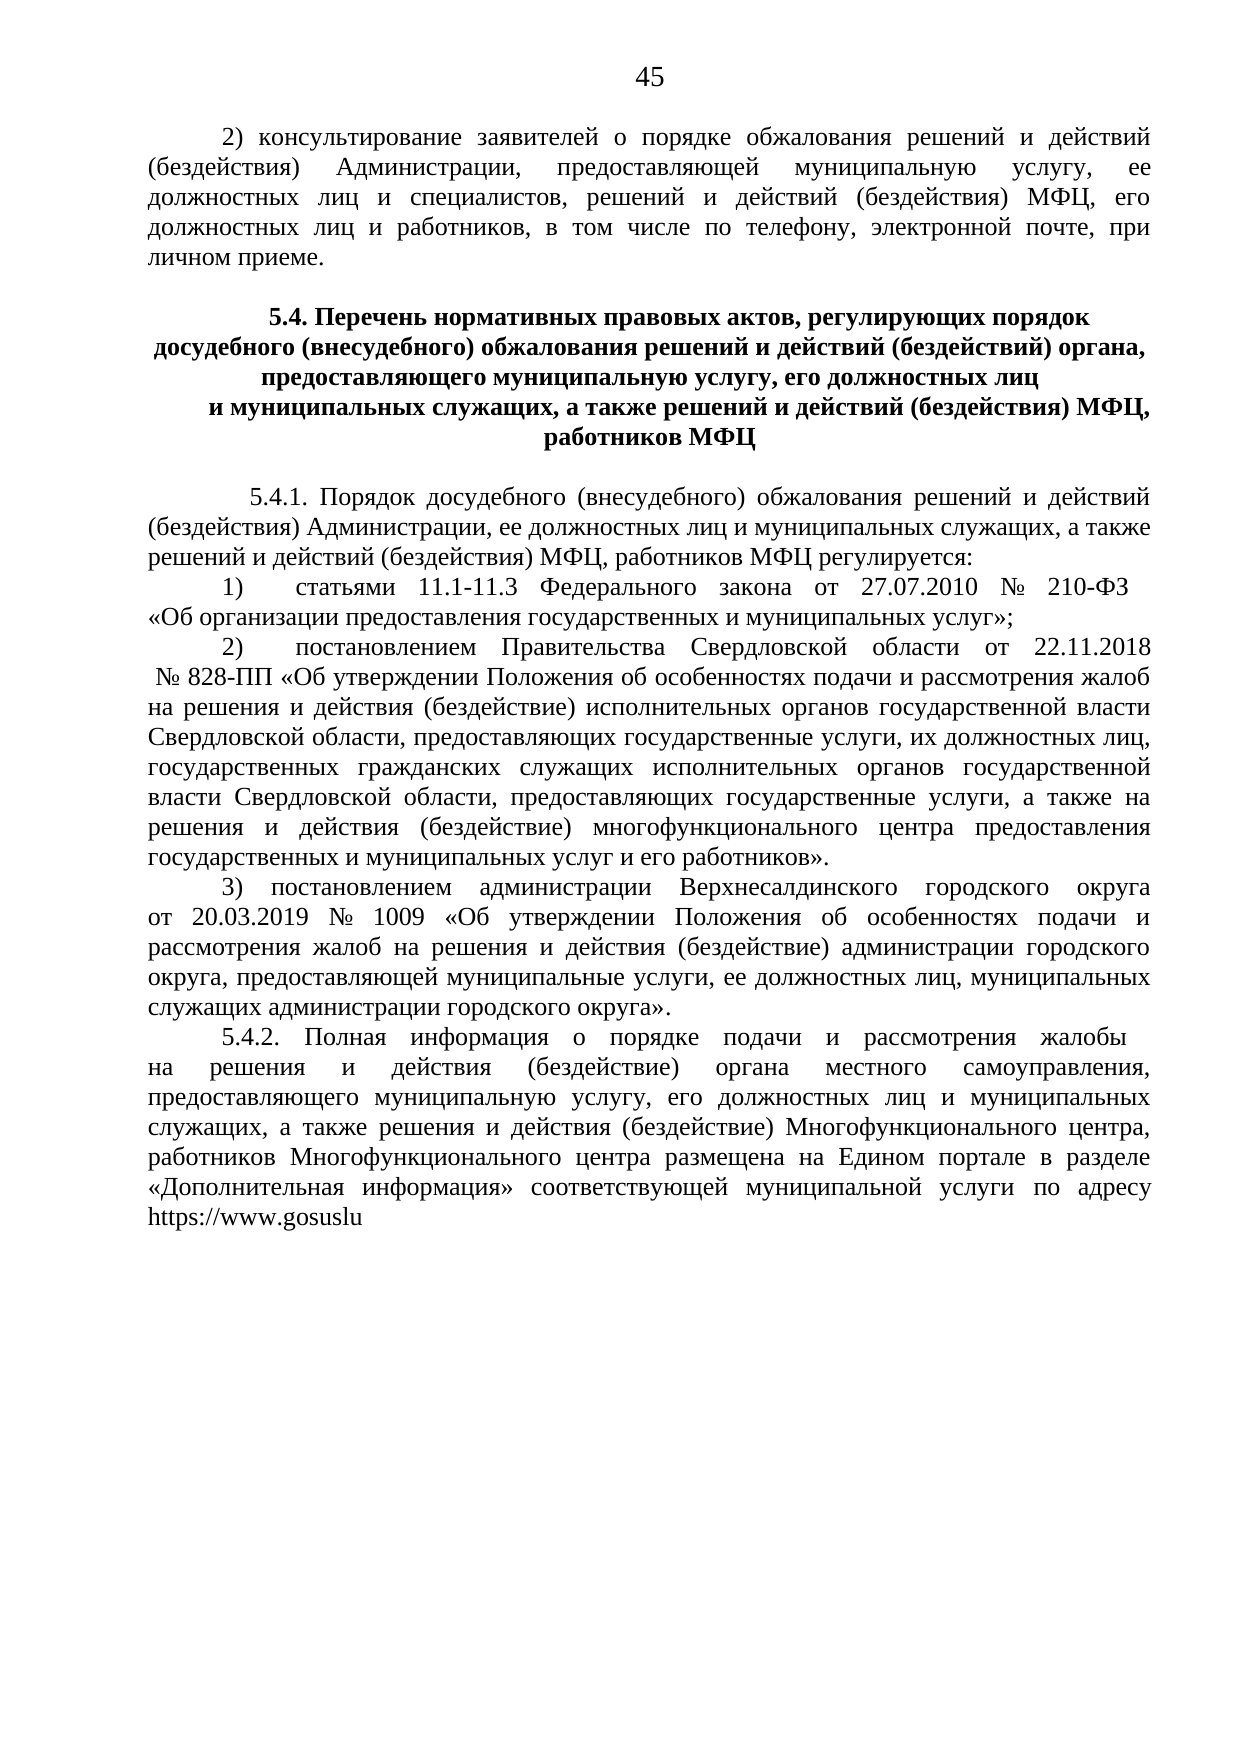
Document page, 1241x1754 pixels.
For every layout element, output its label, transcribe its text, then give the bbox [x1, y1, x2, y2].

text 5.4. Перечень нормативных правовых актов, регулирующих порядок досудебного (внесудебного) обжалования решений и действий (бездействий) органа, предоставляющего муниципальную услугу, его должностных лиц [148, 301, 1152, 391]
text 5.4.2. Полная информация о порядке подачи и рассмотрения жалобы на решения и действия (бездействие) органа местного самоуправления, предоставляющего муниципальную услугу, его должностных лиц и муниципальных служащих, а также решения и действия (бездействие) Многофункционального центра, работников Многофункционального центра размещена на Едином портале в разделе «Дополнительная информация» соответствующей муниципальной услуги по адресу https://www.gosuslu [148, 1021, 1152, 1231]
text и муниципальных служащих, а также решений и действий (бездействия) МФЦ, работников МФЦ [148, 391, 1152, 451]
text 3) постановлением администрации Верхнесалдинского городского округа от 20.03.2019 № 1009 «Об утверждении Положения об особенностях подачи и рассмотрения жалоб на решения и действия (бездействие) администрации городского округа, предоставляющей муниципальные услуги, ее должностных лиц, муниципальных служащих администрации городского округа». [148, 871, 1152, 1021]
text 2) консультирование заявителей о порядке обжалования решений и действий (бездействия) Администрации, предоставляющей муниципальную услугу, ее должностных лиц и специалистов, решений и действий (бездействия) МФЦ, его должностных лиц и работников, в том числе по телефону, электронной почте, при личном приеме. [148, 121, 1152, 271]
list постановлением Правительства Свердловской области от 22.11.2018 № 828-ПП «Об утверждении Положения об особенностях подачи и рассмотрения жалоб на решения и действия (бездействие) исполнительных органов государственной власти Свердловской области, предоставляющих государственные услуги, их должностных лиц, государственных гражданских служащих исполнительных органов государственной власти Свердловской области, предоставляющих государственные услуги, а также на решения и действия (бездействие) многофункционального центра предоставления государственных и муниципальных услуг и его работников». [148, 631, 1152, 871]
list статьями 11.1-11.3 Федерального закона от 27.07.2010 № 210-ФЗ «Об организации предоставления государственных и муниципальных услуг»; [148, 571, 1152, 631]
text 5.4.1. Порядок досудебного (внесудебного) обжалования решений и действий (бездействия) Администрации, ее должностных лиц и муниципальных служащих, а также решений и действий (бездействия) МФЦ, работников МФЦ регулируется: [148, 481, 1152, 571]
